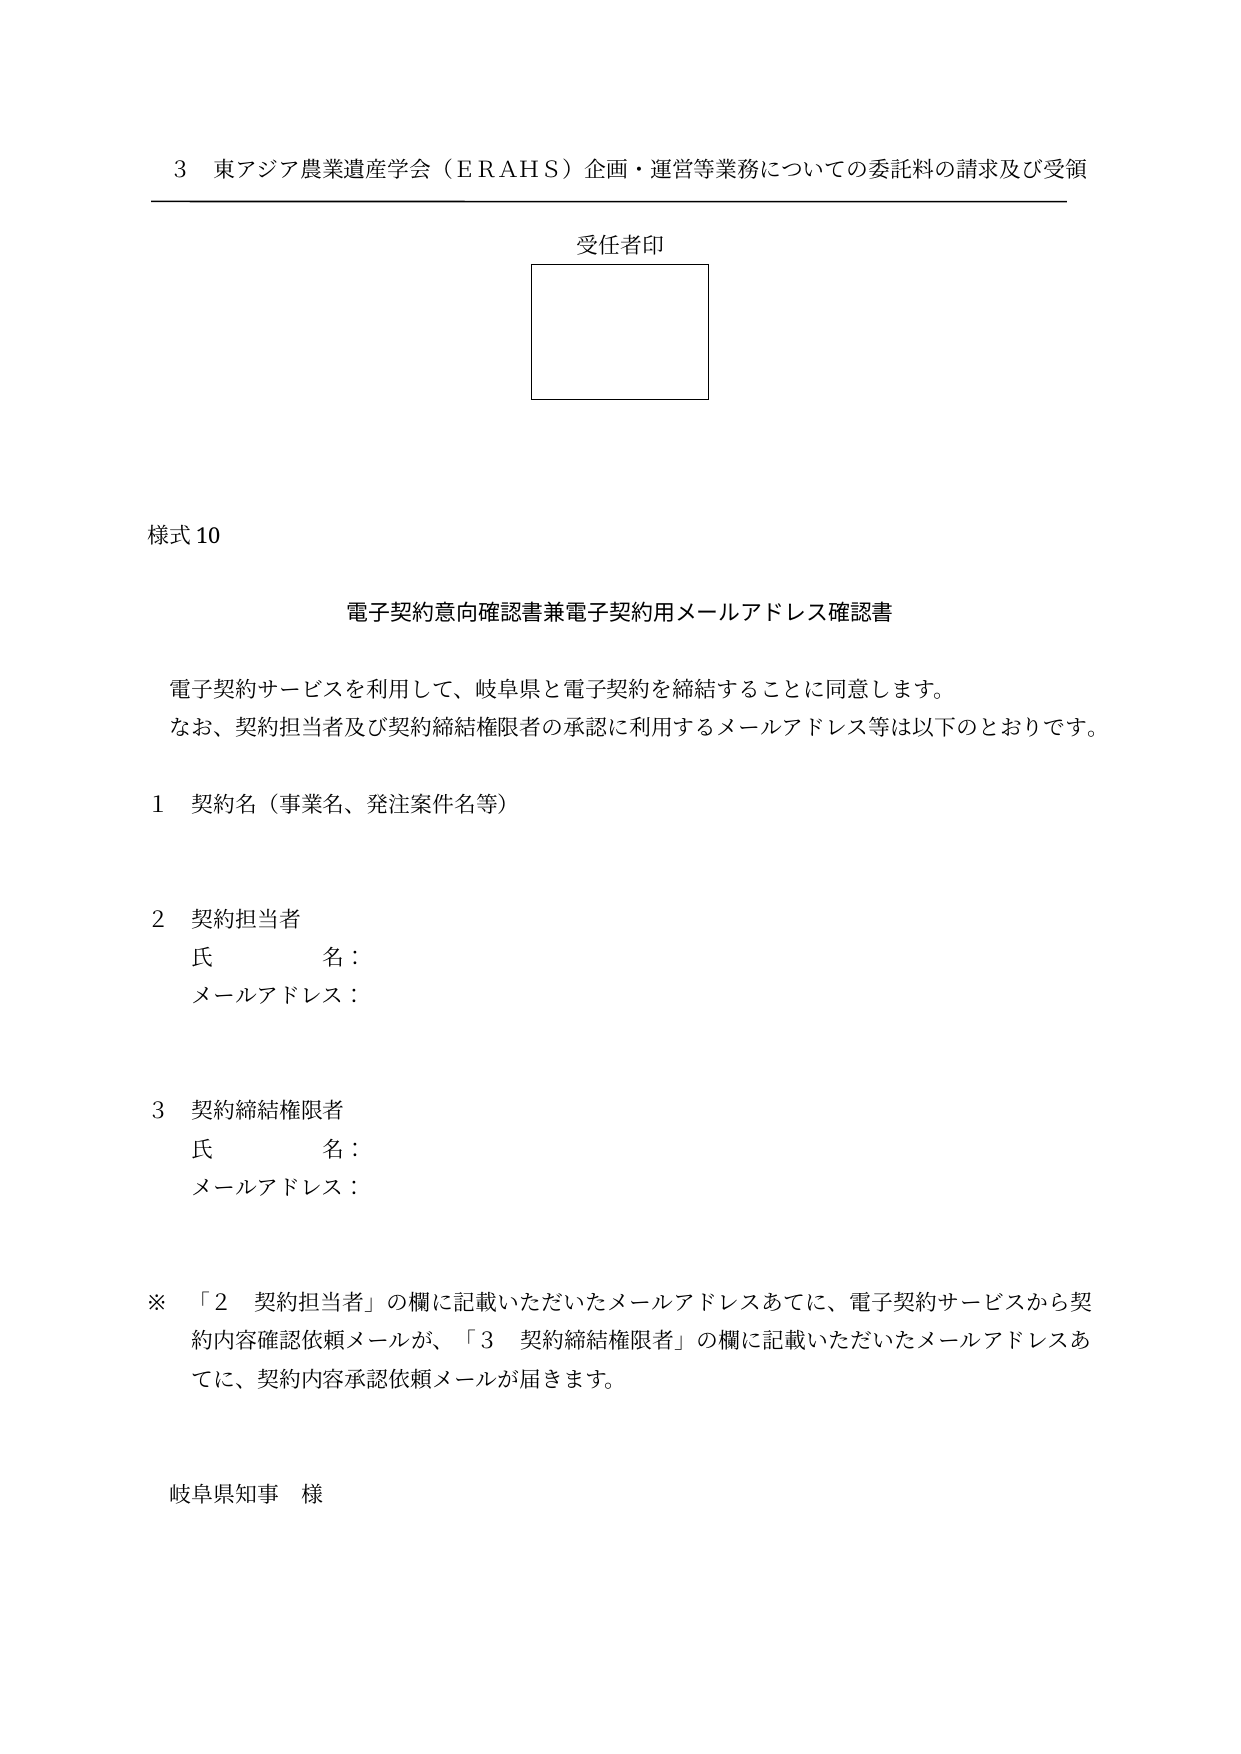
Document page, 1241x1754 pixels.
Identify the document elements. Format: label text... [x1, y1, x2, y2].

text １ 契約名（事業名、発注案件名等） [148, 783, 1092, 822]
text ３ 東アジア農業遺産学会（ＥＲＡＨＳ）企画・運営等業務についての委託料の請求及び受領 [148, 149, 1092, 187]
text なお、契約担当者及び契約締結権限者の承認に利用するメールアドレス等は以下のとおりです。 [148, 707, 1092, 745]
table_header [532, 265, 708, 399]
text 氏 名： [148, 937, 1092, 975]
text メールアドレス： [148, 975, 1092, 1013]
text ２ 契約担当者 [148, 898, 1092, 937]
text 受任者印 [148, 225, 1092, 264]
text 氏 名： [148, 1128, 1092, 1167]
text ３ 契約締結権限者 [148, 1090, 1092, 1128]
text 岐阜県知事 様 [148, 1473, 1092, 1512]
text 電子契約意向確認書兼電子契約用メールアドレス確認書 [148, 592, 1092, 630]
text 電子契約サービスを利用して、岐阜県と電子契約を締結することに同意します。 [148, 668, 1092, 707]
text メールアドレス： [148, 1167, 1092, 1205]
text 様式10 [148, 515, 1092, 553]
text ※ 「２ 契約担当者」の欄に記載いただいたメールアドレスあてに、電子契約サービスから契約内容確認依頼メールが、「３ 契約締結権限者」の欄に記載いただいたメールアドレスあてに、契約内容承認依頼メールが届きます。 [148, 1282, 1092, 1397]
